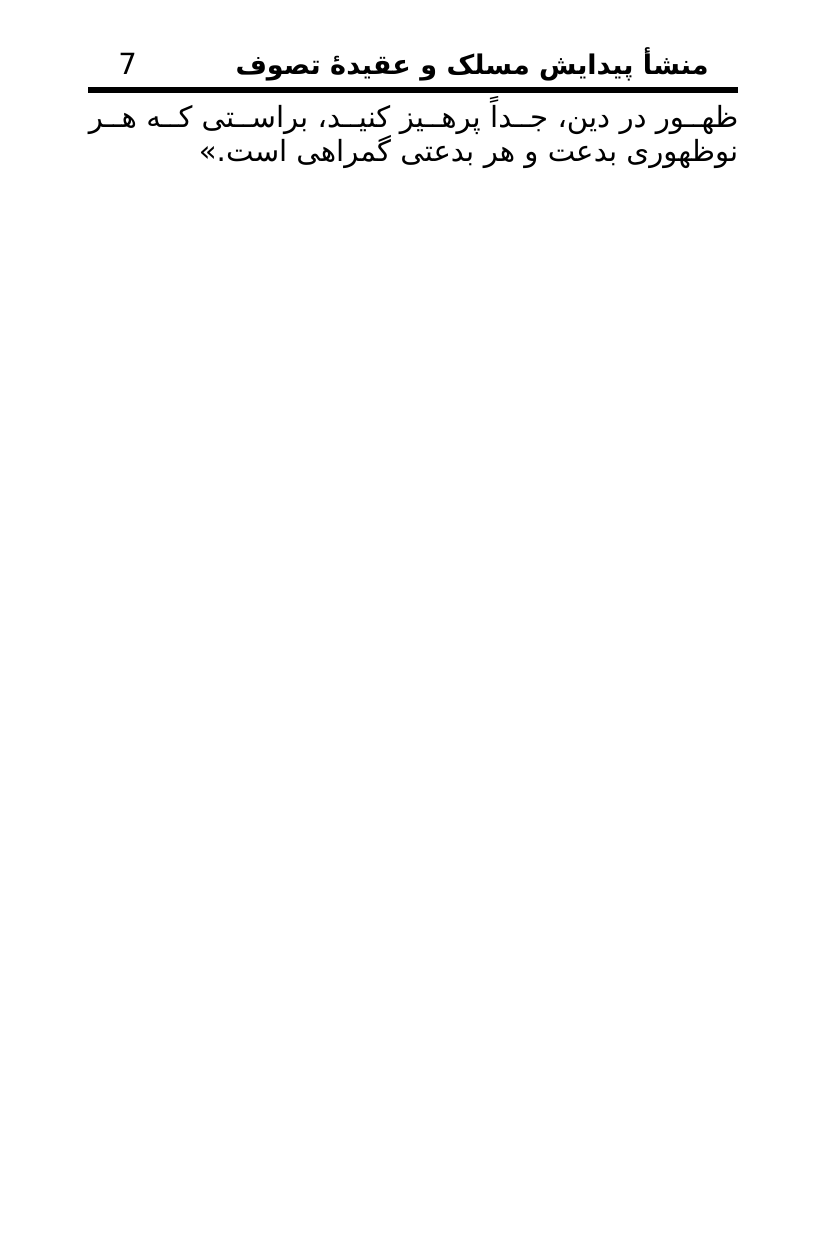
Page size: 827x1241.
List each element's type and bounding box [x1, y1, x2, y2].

text [89, 100, 738, 168]
